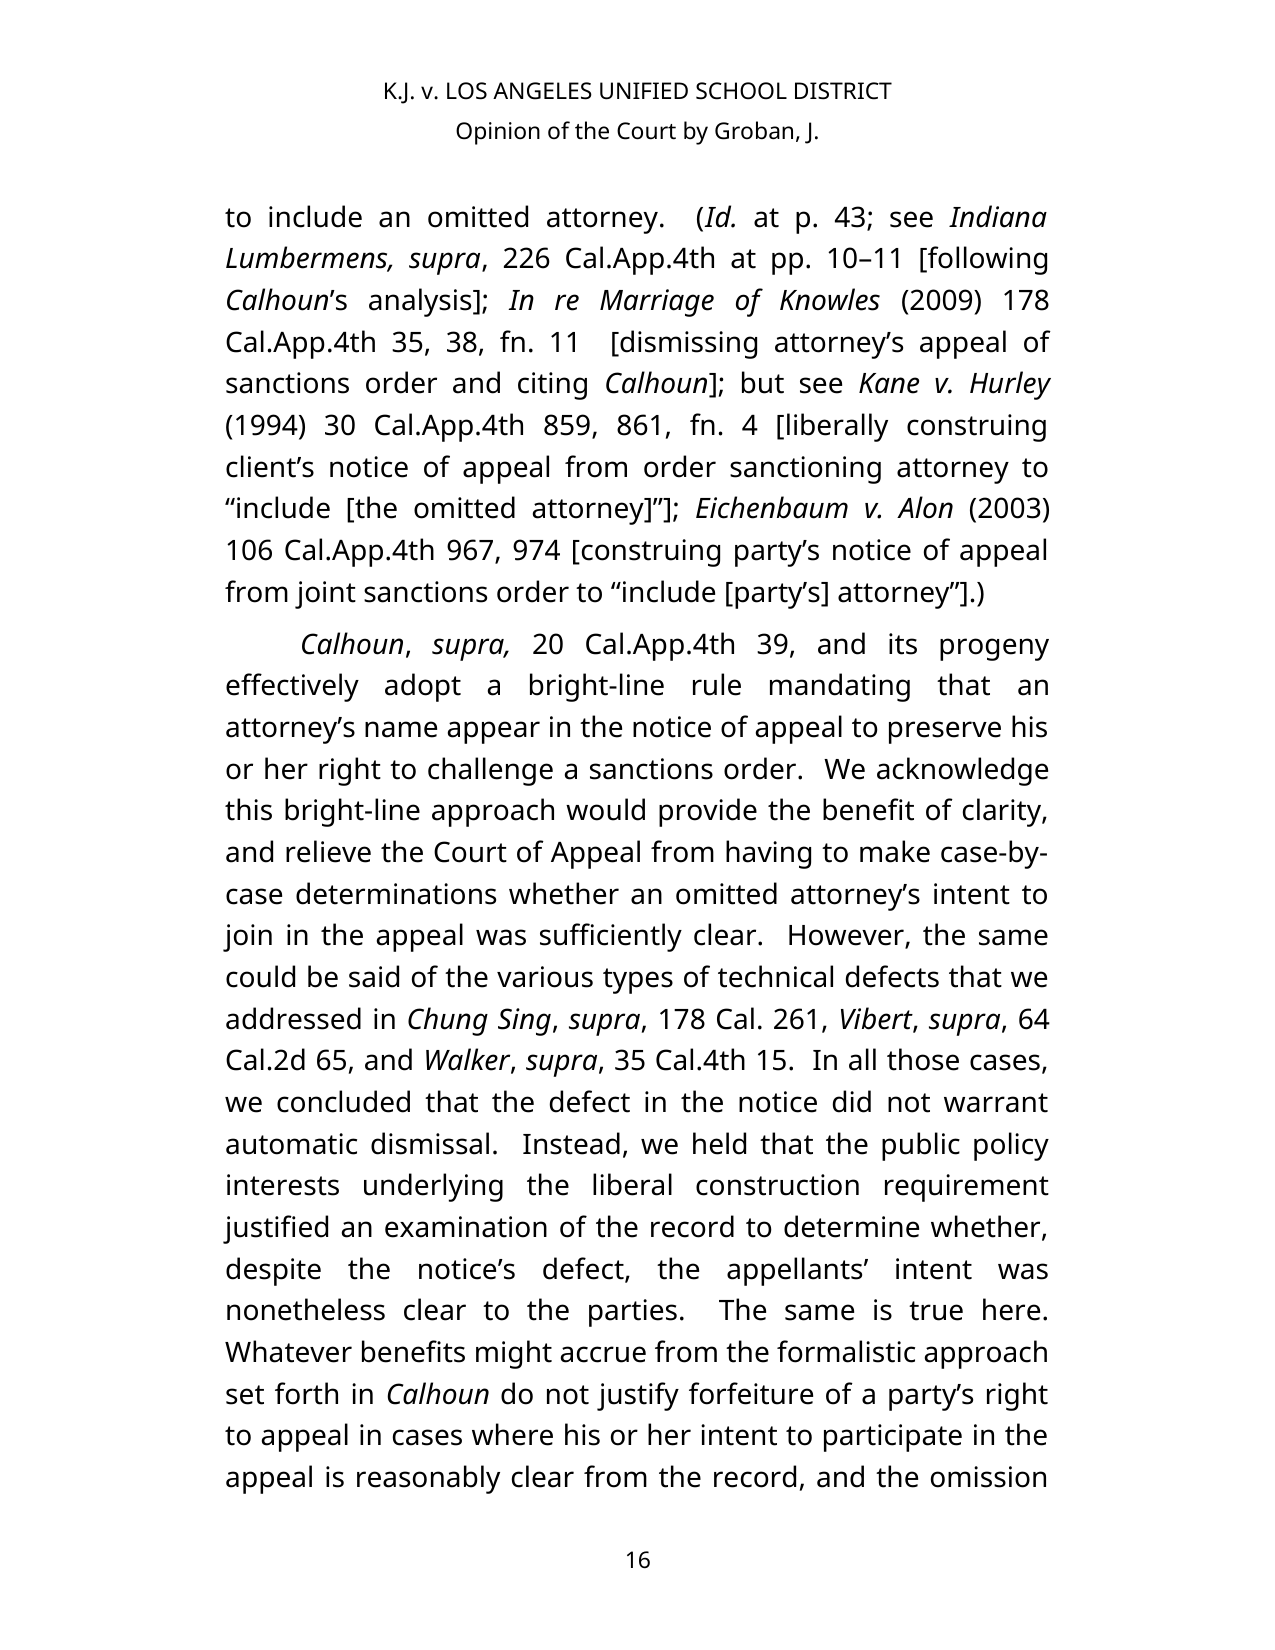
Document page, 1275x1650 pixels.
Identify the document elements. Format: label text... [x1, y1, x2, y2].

text The Court of Appeal reached a different conclusion, holding that the notice of appeal filed in K.J.’s name could not be construed to include Carrillo regardless of whether his intent to join in the appeal was otherwise clear from the record. In support, the court relied on Calhoun, supra, 20 Cal.App.4th 39, one of several cases holding that a client’s notice of appeal from a sanctions order cannot be construed to include an omitted attorney. (Id. at p. 43; see Indiana Lumbermens, supra, 226 Cal.App.4th at pp. 10–11 [following Calhoun’s analysis]; In re Marriage of Knowles (2009) 178 Cal.App.4th 35, 38, fn. 11 [dismissing attorney’s appeal of sanctions order and citing Calhoun]; but see Kane v. Hurley (1994) 30 Cal.App.4th 859, 861, fn. 4 [liberally construing client’s notice of appeal from order sanctioning attorney to “include [the omitted attorney]”]; Eichenbaum v. Alon (2003) 106 Cal.App.4th 967, 974 [construing party’s notice of appeal from joint sanctions order to “include [party’s] attorney”].) [225, 194, 1050, 610]
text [225, 621, 1050, 1496]
